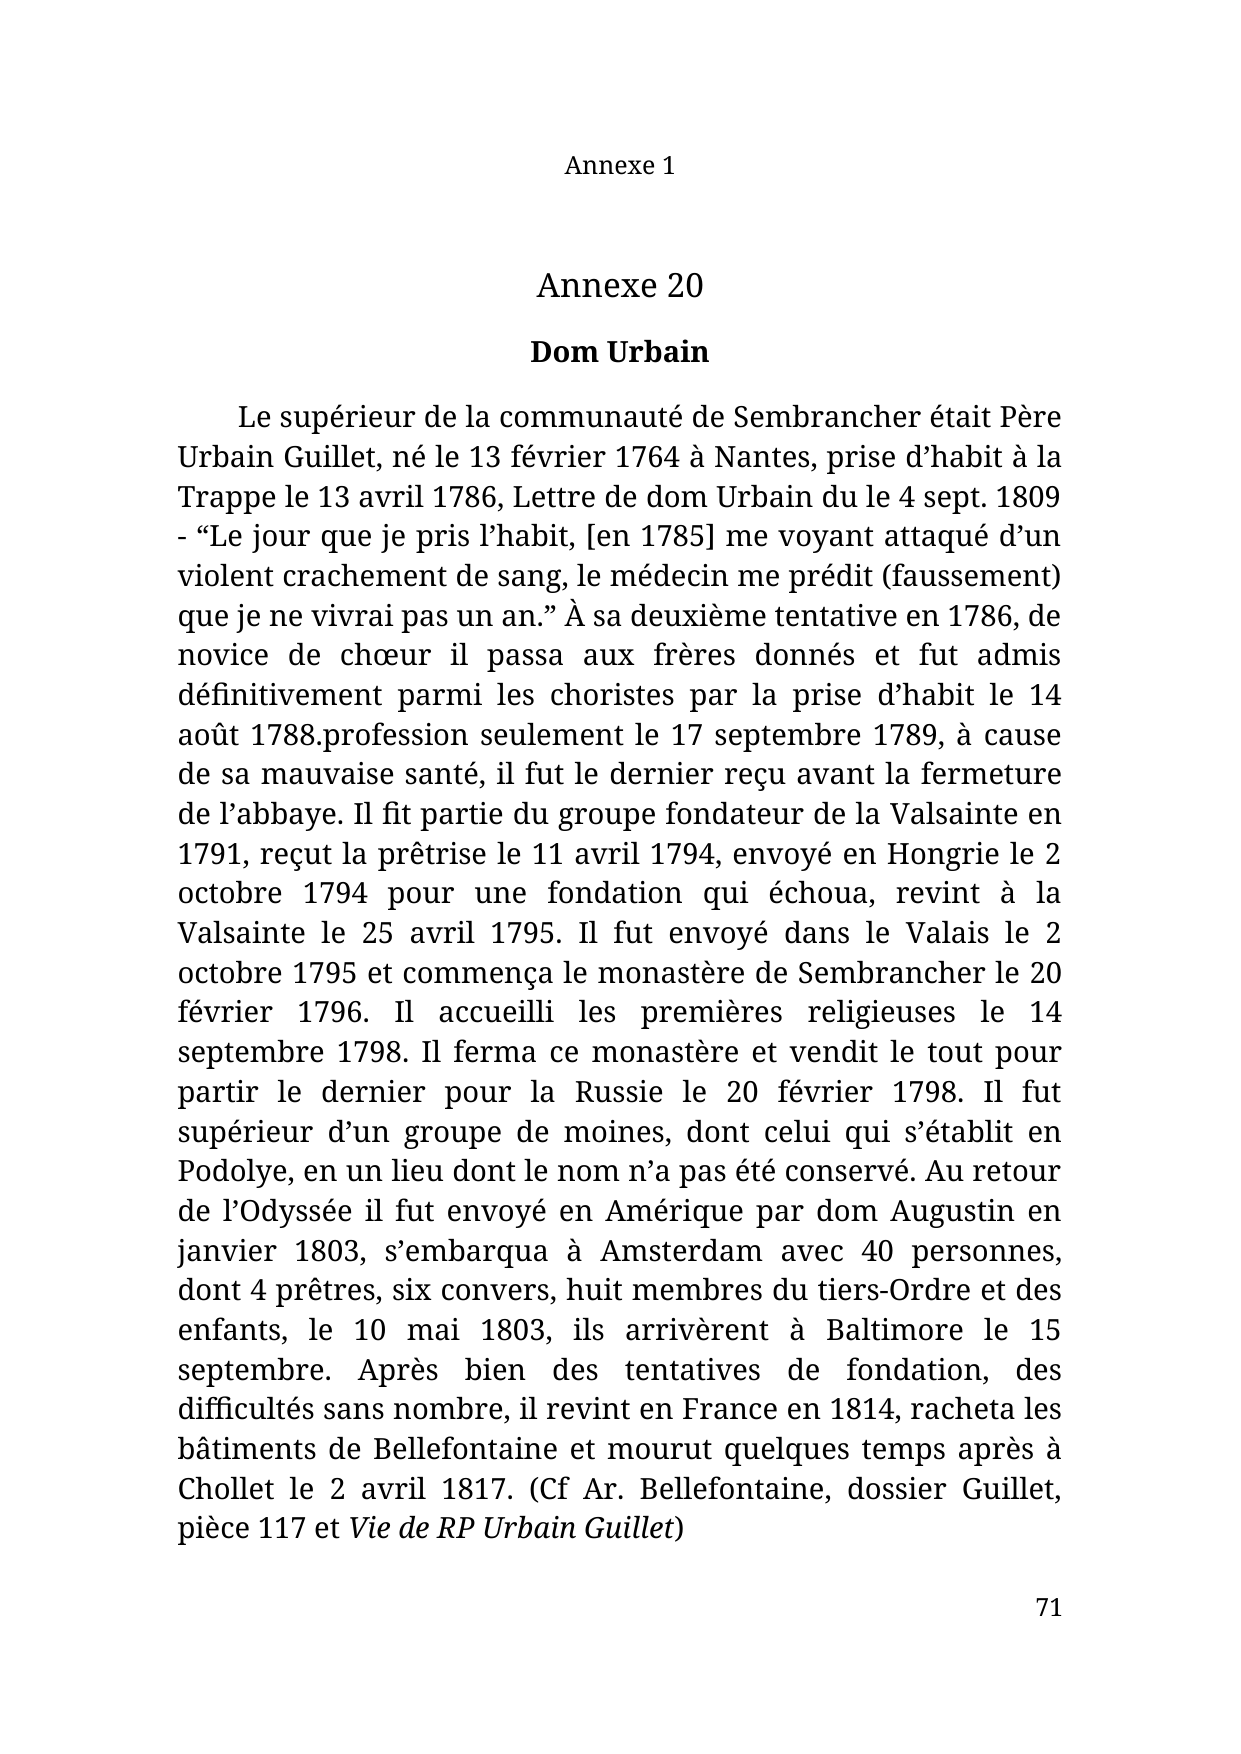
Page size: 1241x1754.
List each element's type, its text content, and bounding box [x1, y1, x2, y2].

text Le supérieur de la communauté de Sembrancher était Père Urbain Guillet, né le 13 février 1764 à Nantes, prise d’habit à la Trappe le 13 avril 1786, Lettre de dom Urbain du le 4 sept. 1809 - “Le jour que je pris l’habit, [en 1785] me voyant attaqué d’un violent crachement de sang, le médecin me prédit (faussement) que je ne vivrai pas un an.” À sa deuxième tentative en 1786, de novice de chœur il passa aux frères donnés et fut admis définitivement parmi les choristes par la prise d’habit le 14 août 1788.profession seulement le 17 septembre 1789, à cause de sa mauvaise santé, il fut le dernier reçu avant la fermeture de l’abbaye. Il fit partie du groupe fondateur de la Valsainte en 1791, reçut la prêtrise le 11 avril 1794, envoyé en Hongrie le 2 octobre 1794 pour une fondation qui échoua, revint à la Valsainte le 25 avril 1795. Il fut envoyé dans le Valais le 2 octobre 1795 et commença le monastère de Sembrancher le 20 février 1796. Il accueilli les premières religieuses le 14 septembre 1798. Il ferma ce monastère et vendit le tout pour partir le dernier pour la Russie le 20 février 1798. Il fut supérieur d’un groupe de moines, dont celui qui s’établit en Podolye, en un lieu dont le nom n’a pas été conservé. Au retour de l’Odyssée il fut envoyé en Amérique par dom Augustin en janvier 1803, s’embarqua à Amsterdam avec 40 personnes, dont 4 prêtres, six convers, huit membres du tiers-Ordre et des enfants, le 10 mai 1803, ils arrivèrent à Baltimore le 15 septembre. Après bien des tentatives de fondation, des difficultés sans nombre, il revint en France en 1814, racheta les bâtiments de Bellefontaine et mourut quelques temps après à Chollet le 2 avril 1817. (Cf Ar. Bellefontaine, dossier Guillet, pièce 117 et Vie de RP Urbain Guillet) [177, 396, 1063, 1547]
text Annexe 20 [177, 257, 1063, 307]
subtitle Dom Urbain [177, 332, 1063, 371]
